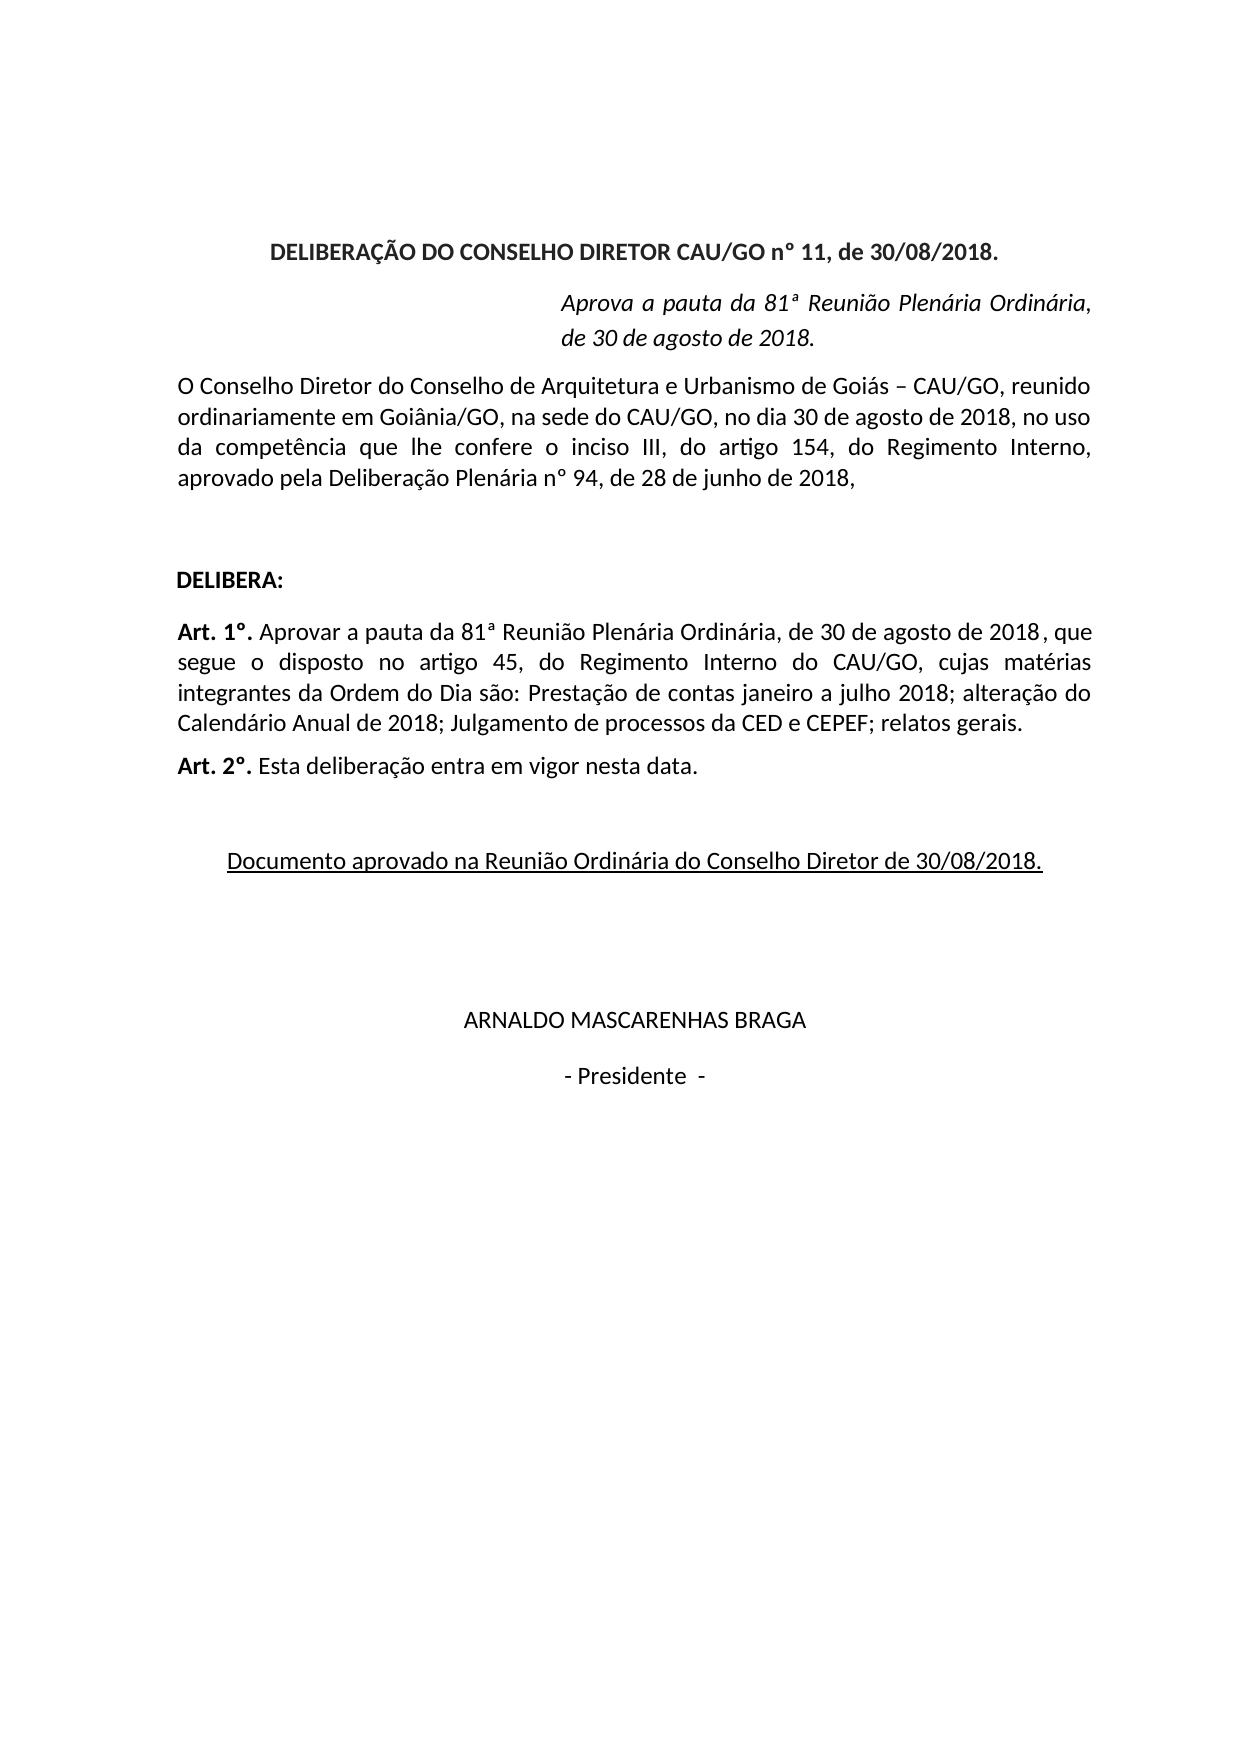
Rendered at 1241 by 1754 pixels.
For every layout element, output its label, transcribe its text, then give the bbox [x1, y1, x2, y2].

text Aprova a pauta da 81ª Reunião Plenária Ordinária, de 30 de agosto de 2018. [561, 288, 1092, 353]
text Art. 1º. Aprovar a pauta da 81ª Reunião Plenária Ordinária, de 30 de agosto de 2018, que segue o disposto no artigo 45, do Regimento Interno do CAU/GO, cujas matérias integrantes da Ordem do Dia são: Prestação de contas janeiro a julho 2018; alteração do Calendário Anual de 2018; Julgamento de processos da CED e CEPEF; relatos gerais. [177, 616, 1092, 738]
text DELIBERAÇÃO DO CONSELHO DIRETOR CAU/GO nº 11, de 30/08/2018. [177, 236, 1092, 267]
text DELIBERA: [176, 564, 1092, 595]
text Documento aprovado na Reunião Ordinária do Conselho Diretor de 30/08/2018. [177, 845, 1092, 876]
text - Presidente - [177, 1060, 1092, 1091]
text Art. 2º. Esta deliberação entra em vigor nesta data. [177, 750, 1092, 781]
text O Conselho Diretor do Conselho de Arquitetura e Urbanismo de Goiás – CAU/GO, reunido ordinariamente em Goiânia/GO, na sede do CAU/GO, no dia 30 de agosto de 2018, no uso da competência que lhe confere o inciso III, do artigo 154, do Regimento Interno, aprovado pela Deliberação Plenária nº 94, de 28 de junho de 2018, [177, 370, 1092, 492]
text ARNALDO MASCARENHAS BRAGA [177, 1004, 1092, 1035]
